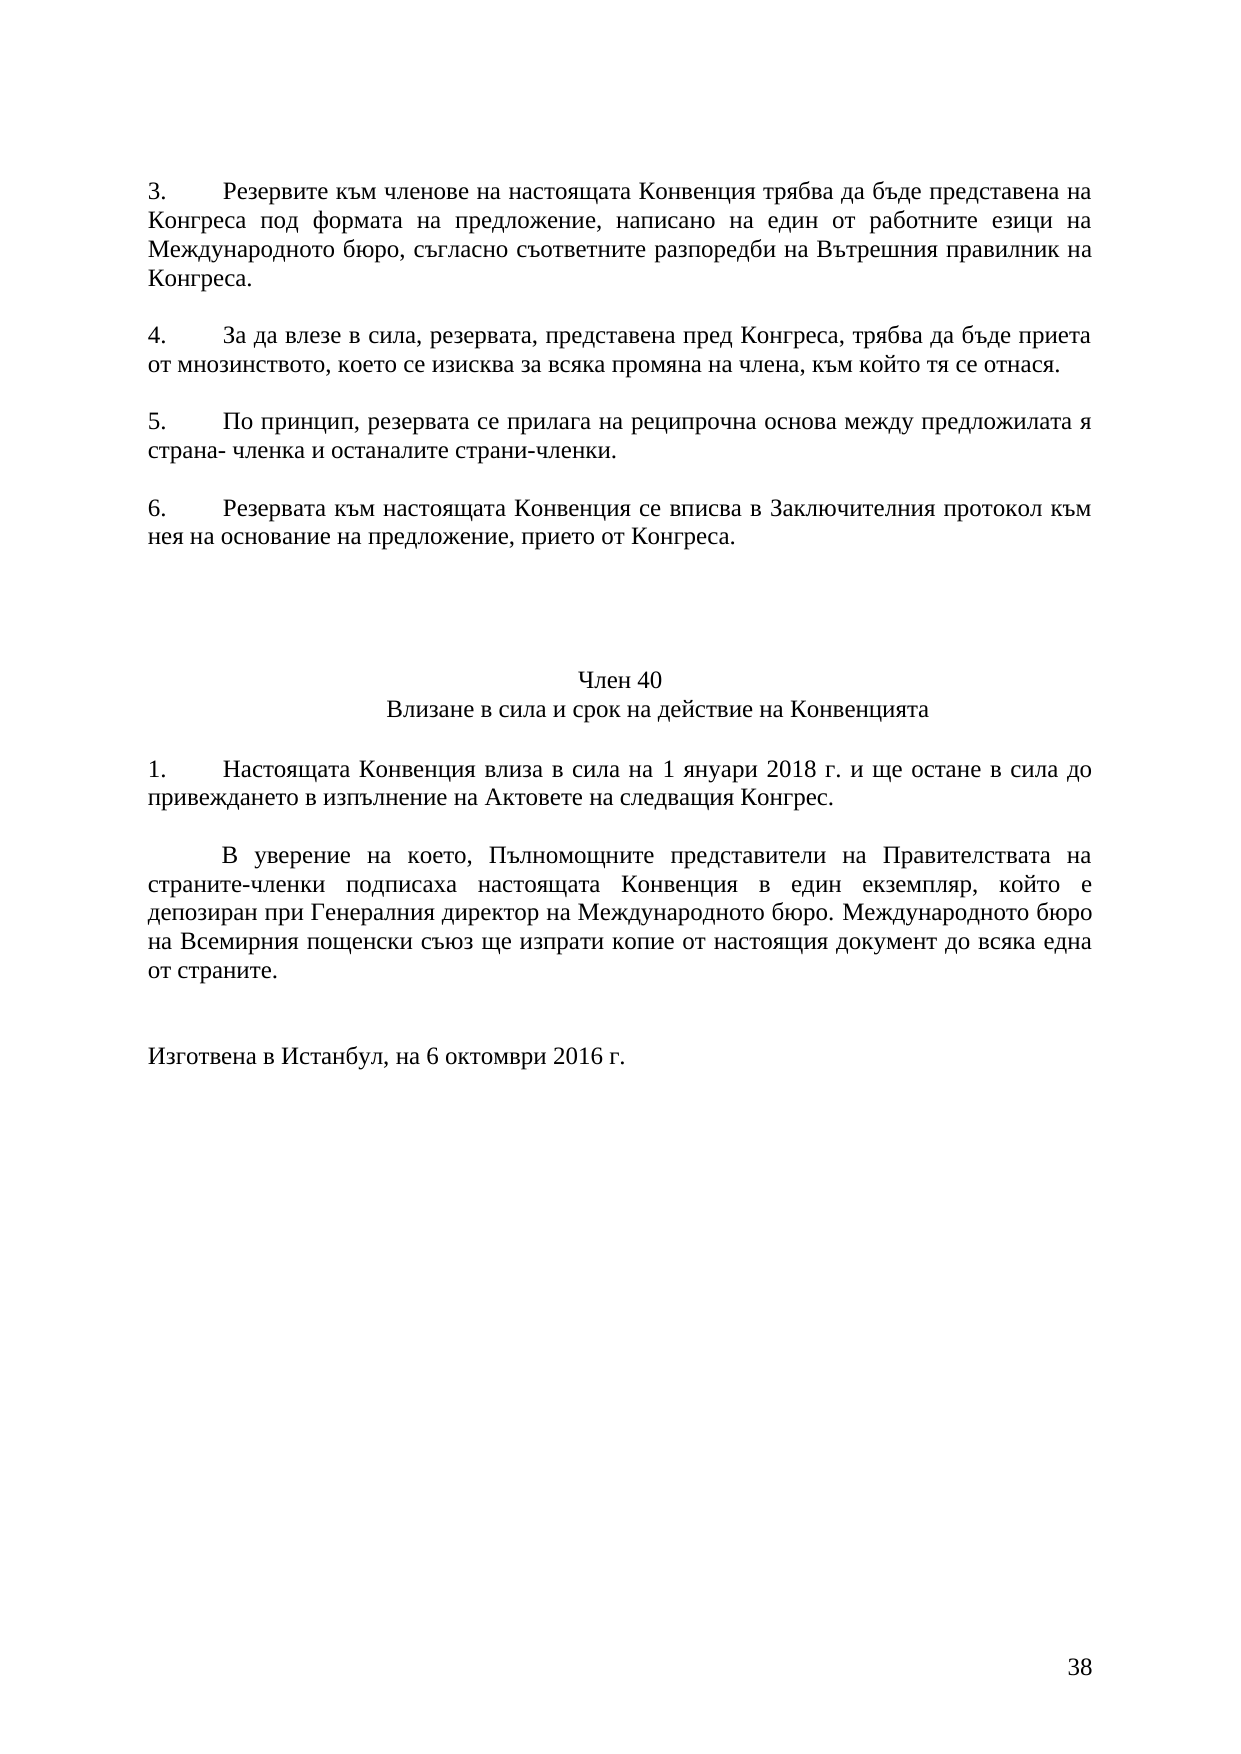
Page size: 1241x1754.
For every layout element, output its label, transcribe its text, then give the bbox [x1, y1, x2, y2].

text Изготвена в Истанбул, на 6 октомври 2016 г. [148, 1041, 1093, 1070]
text 6. Резервата към настоящата Конвенция се вписва в Заключителния протокол към нея на основание на предложение, прието от Конгреса. [148, 493, 1093, 550]
text 3. Резервите към членове на настоящата Конвенция трябва да бъде представена на Конгреса под формата на предложение, написано на един от работните езици на Международното бюро, съгласно съответните разпоредби на Вътрешния правилник на Конгреса. [148, 176, 1093, 291]
text 1. Настоящата Конвенция влиза в сила на 1 януари 2018 г. и ще остане в сила до привеждането в изпълнение на Актовете на следващия Конгрес. [148, 754, 1093, 811]
text 4. За да влезе в сила, резервата, представена пред Конгреса, трябва да бъде приета от мнозинството, което се изисква за всяка промяна на члена, към който тя се отнася. [148, 320, 1093, 378]
text Член 40 [148, 665, 1093, 694]
text Влизане в сила и срок на действие на Конвенцията [148, 694, 1093, 723]
text В уверение на което, Пълномощните представители на Правителствата на страните-членки подписаха настоящата Конвенция в един екземпляр, който е депозиран при Генералния директор на Международното бюро. Международното бюро на Всемирния пощенски съюз ще изпрати копие от настоящия документ до всяка една от страните. [148, 840, 1093, 984]
text 5. По принцип, резервата се прилага на реципрочна основа между предложилата я страна- членка и останалите страни-членки. [148, 406, 1093, 464]
